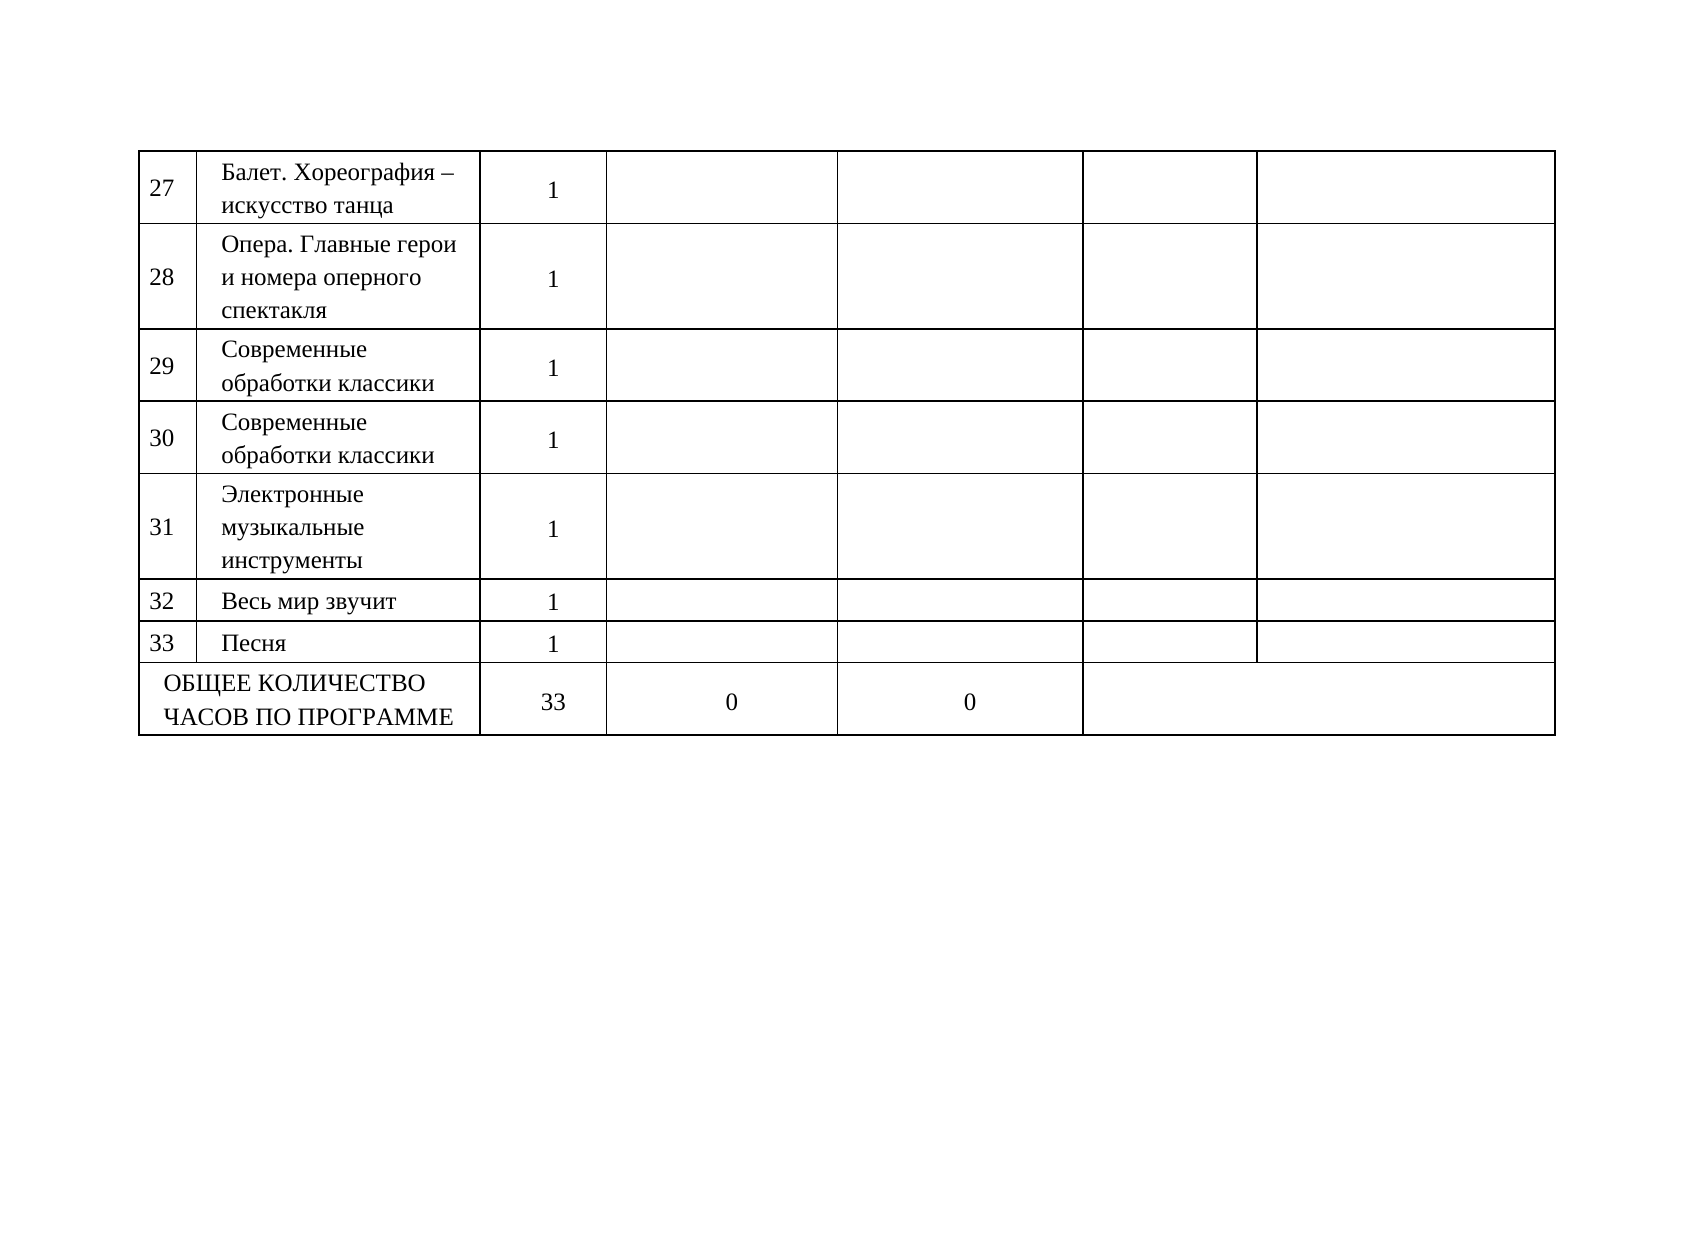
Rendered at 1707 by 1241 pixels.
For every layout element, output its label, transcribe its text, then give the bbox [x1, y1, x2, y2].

table_cell [838, 152, 1082, 222]
table_cell Песня [197, 622, 479, 662]
table_cell 33 [140, 622, 196, 662]
table_cell [1084, 330, 1256, 400]
table_cell [838, 622, 1082, 662]
table_cell 1 [481, 622, 606, 662]
table_cell [1084, 224, 1256, 328]
table_cell 1 [481, 330, 606, 400]
table_cell [1084, 402, 1256, 473]
table_cell [1258, 330, 1554, 400]
table_cell 27 [140, 152, 196, 222]
table_cell [1084, 663, 1554, 734]
table_cell 1 [481, 580, 606, 620]
table_cell [1258, 152, 1554, 222]
table_cell [1084, 622, 1256, 662]
table_cell 32 [140, 580, 196, 620]
table_cell Опера. Главные герои и номера оперного спектакля [197, 224, 479, 328]
table_cell [1258, 622, 1554, 662]
table_cell [838, 580, 1082, 620]
table_cell [1084, 580, 1256, 620]
table_cell [1258, 474, 1554, 578]
table_cell [838, 474, 1082, 578]
table_cell [607, 580, 837, 620]
table_cell [607, 402, 837, 473]
table_cell Современные обработки классики [197, 330, 479, 400]
table_cell [607, 330, 837, 400]
table_cell Современные обработки классики [197, 402, 479, 473]
table_cell [1258, 224, 1554, 328]
table_cell [1084, 474, 1256, 578]
table_cell 31 [140, 474, 196, 578]
table_cell 33 [481, 663, 606, 734]
table_cell [838, 330, 1082, 400]
table_cell [607, 622, 837, 662]
table_cell 29 [140, 330, 196, 400]
table_cell [838, 224, 1082, 328]
table_cell Балет. Хореография – искусство танца [197, 152, 479, 222]
table_cell 1 [481, 402, 606, 473]
table_cell [607, 224, 837, 328]
table_cell [607, 152, 837, 222]
table_cell Весь мир звучит [197, 580, 479, 620]
table_cell ОБЩЕЕ КОЛИЧЕСТВО ЧАСОВ ПО ПРОГРАММЕ [140, 663, 479, 734]
table_cell 30 [140, 402, 196, 473]
table_cell [838, 402, 1082, 473]
table_cell 0 [607, 663, 837, 734]
table_cell 0 [838, 663, 1082, 734]
table_cell 1 [481, 152, 606, 222]
table_cell 1 [481, 474, 606, 578]
table_cell [1258, 402, 1554, 473]
table_cell [1084, 152, 1256, 222]
table_cell 28 [140, 224, 196, 328]
table_cell Электронные музыкальные инструменты [197, 474, 479, 578]
table_cell [1258, 580, 1554, 620]
table_cell [607, 474, 837, 578]
table_cell 1 [481, 224, 606, 328]
